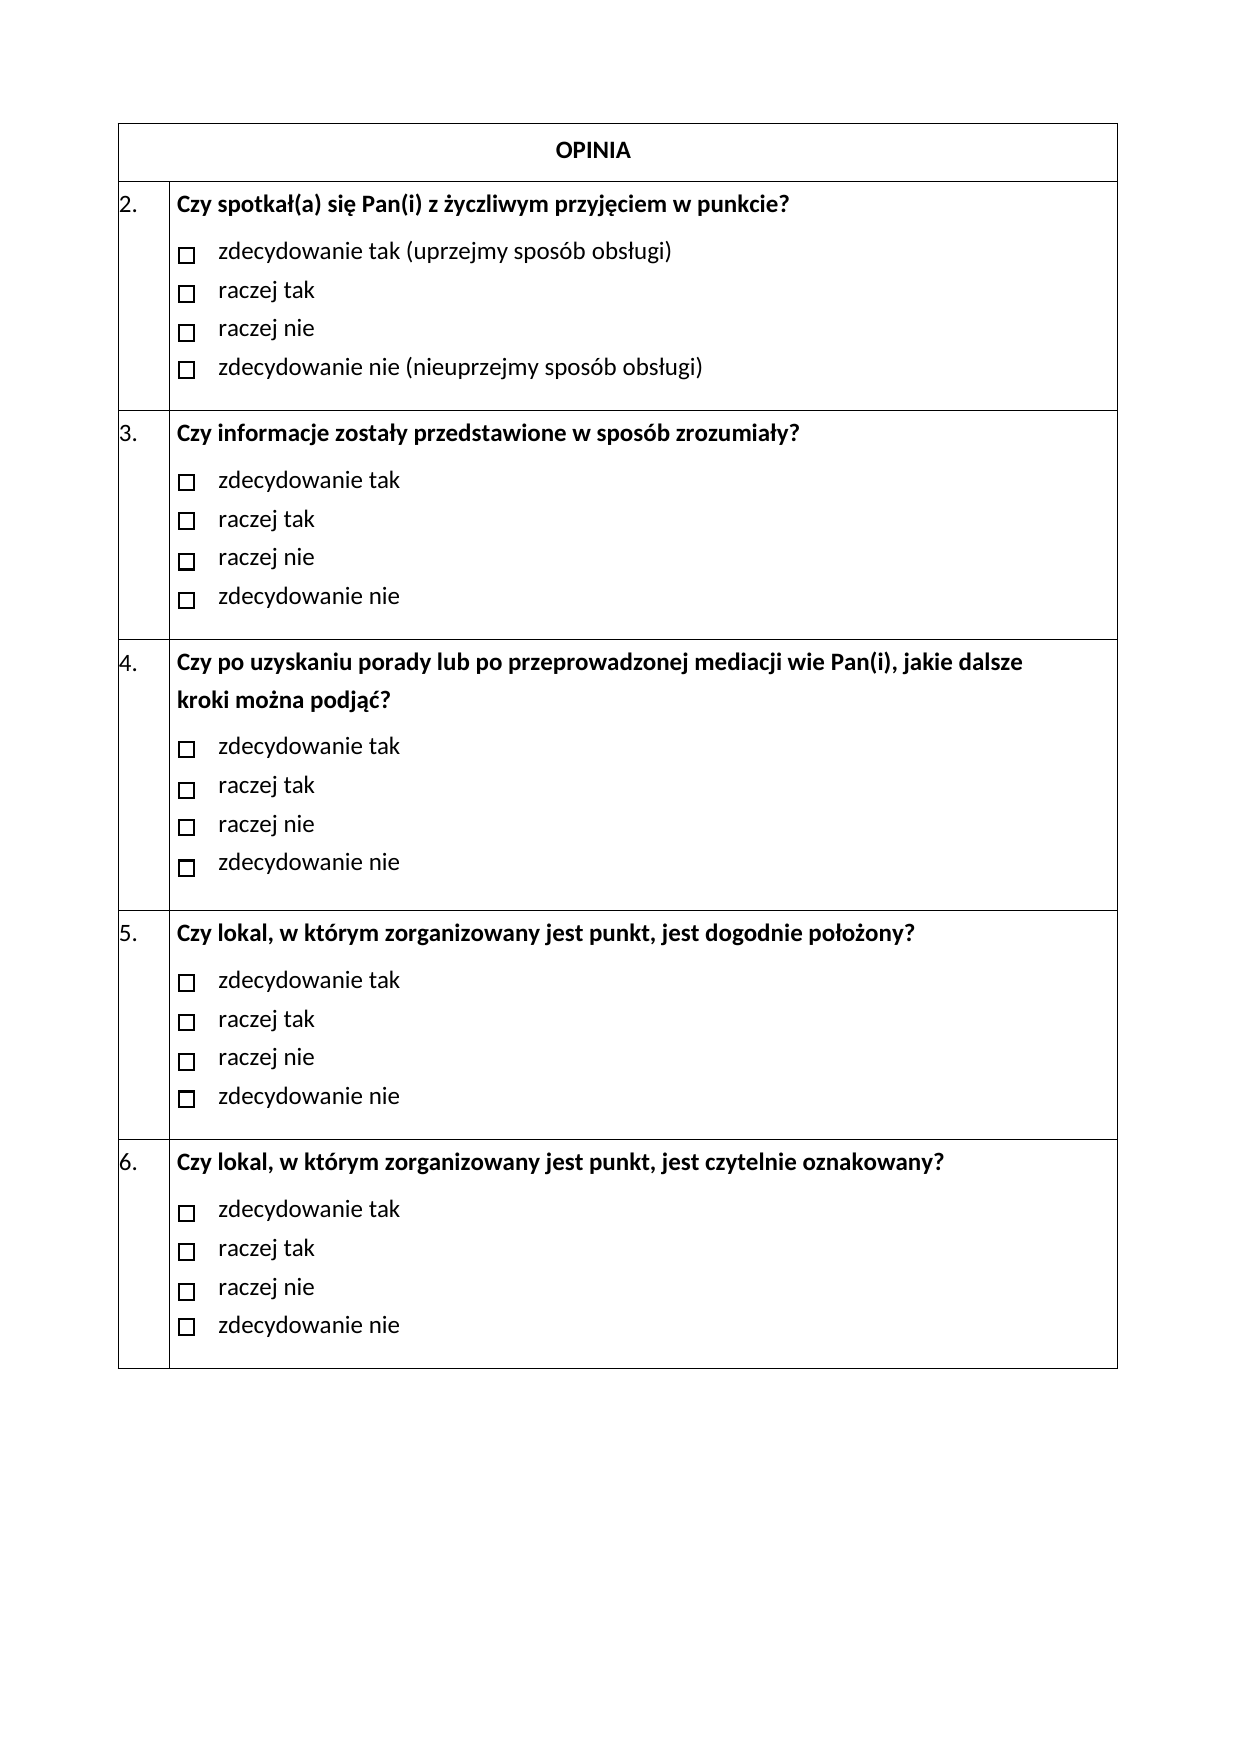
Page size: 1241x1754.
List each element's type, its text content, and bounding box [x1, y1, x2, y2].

table_cell Czy lokal, w którym zorganizowany jest punkt, jest dogodnie położony? zdecydowanie tak raczej tak raczej nie zdecydowanie nie [170, 911, 1117, 1139]
table_cell 3. [119, 411, 169, 639]
table_cell Czy lokal, w którym zorganizowany jest punkt, jest czytelnie oznakowany? zdecydowanie tak raczej tak raczej nie zdecydowanie nie [170, 1140, 1117, 1368]
table_cell 4. [119, 640, 169, 910]
table_cell Czy po uzyskaniu porady lub po przeprowadzonej mediacji wie Pan(i), jakie dalsze kroki można podjąć? zdecydowanie tak raczej tak raczej nie zdecydowanie nie [170, 640, 1117, 910]
table_header OPINIA [119, 124, 1117, 181]
table_cell 5. [119, 911, 169, 1139]
table_cell 6. [119, 1140, 169, 1368]
table_cell Czy informacje zostały przedstawione w sposób zrozumiały? zdecydowanie tak raczej tak raczej nie zdecydowanie nie [170, 411, 1117, 639]
table_cell Czy spotkał(a) się Pan(i) z życzliwym przyjęciem w punkcie? zdecydowanie tak (uprzejmy sposób obsługi) raczej tak raczej nie zdecydowanie nie (nieuprzejmy sposób obsługi) [170, 182, 1117, 410]
table_cell 2. [119, 182, 169, 410]
